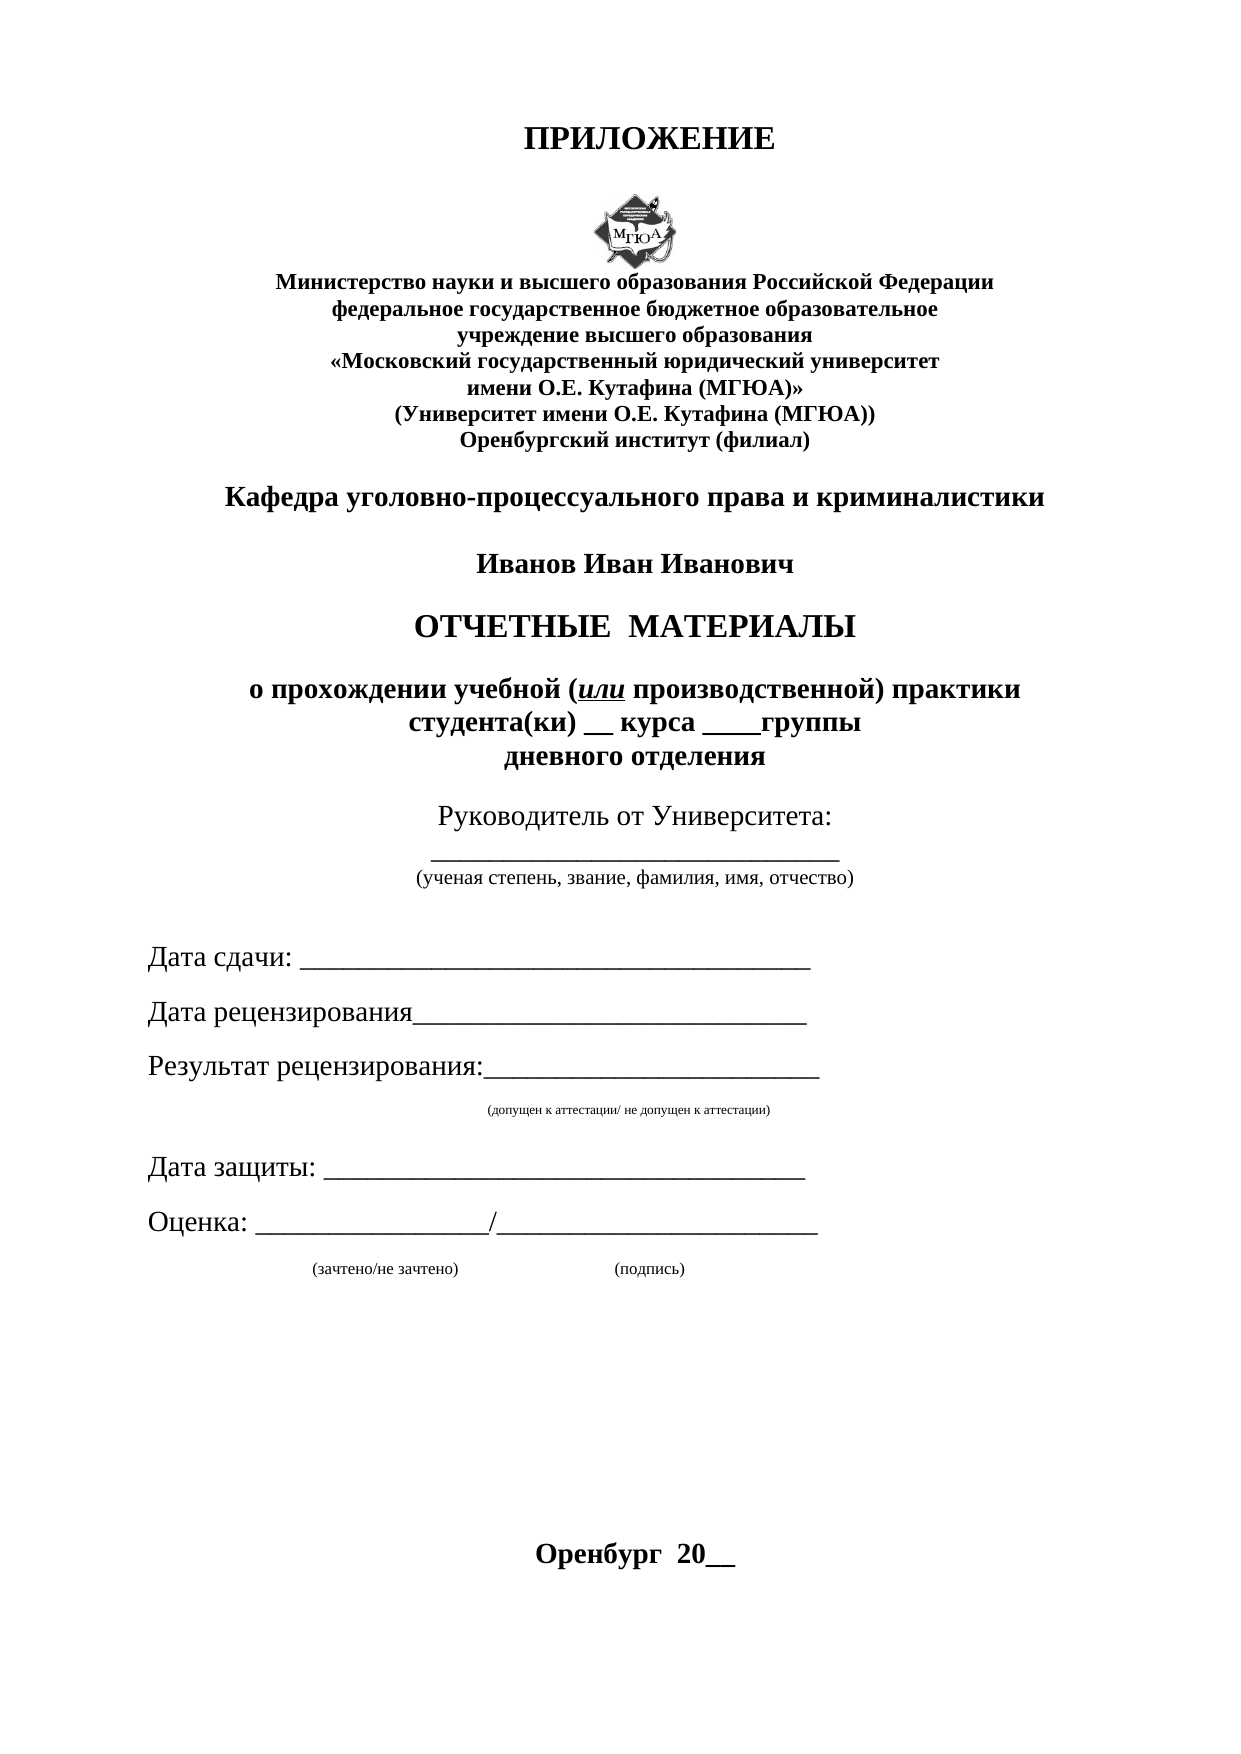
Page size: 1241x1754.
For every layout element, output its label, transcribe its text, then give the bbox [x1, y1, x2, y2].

text Оренбургский институт (филиал) [148, 426, 1122, 453]
text учреждение высшего образования [148, 321, 1122, 347]
text Министерство науки и высшего образования Российской Федерации [148, 268, 1122, 294]
text имени О.Е. Кутафина (МГЮА)» [148, 374, 1122, 400]
text о прохождении учебной (или производственной) практики [148, 671, 1122, 704]
text федеральное государственное бюджетное образовательное [148, 294, 1122, 321]
text Дата защиты: _________________________________ [148, 1149, 1122, 1183]
text ПРИЛОЖЕНИЕ [177, 118, 1122, 156]
text ОТЧЕТНЫЕ МАТЕРИАЛЫ [148, 606, 1122, 644]
text (ученая степень, звание, фамилия, имя, отчество) [148, 865, 1122, 889]
text Дата рецензирования___________________________ [148, 994, 1122, 1027]
text (допущен к аттестации/ не допущен к аттестации) [148, 1102, 1122, 1129]
text студента(ки) __ курса ____группы [148, 704, 1122, 738]
text ____________________________ [148, 831, 1122, 865]
text «Московский государственный юридический университет [148, 347, 1122, 374]
text (зачтено/не зачтено) (подпись) [221, 1258, 1122, 1292]
text Дата сдачи: ___________________________________ [148, 939, 1122, 973]
text Оценка: ________________/______________________ [148, 1204, 1122, 1237]
text Руководитель от Университета: [148, 798, 1122, 831]
text (Университет имени О.Е. Кутафина (МГЮА)) [148, 400, 1122, 426]
text Оренбург 20__ [148, 1536, 1122, 1570]
text Иванов Иван Иванович [148, 546, 1122, 580]
text Результат рецензирования:_______________________ [148, 1048, 1122, 1082]
text Кафедра уголовно-процессуального права и криминалистики [148, 479, 1122, 513]
text дневного отделения [148, 738, 1122, 771]
